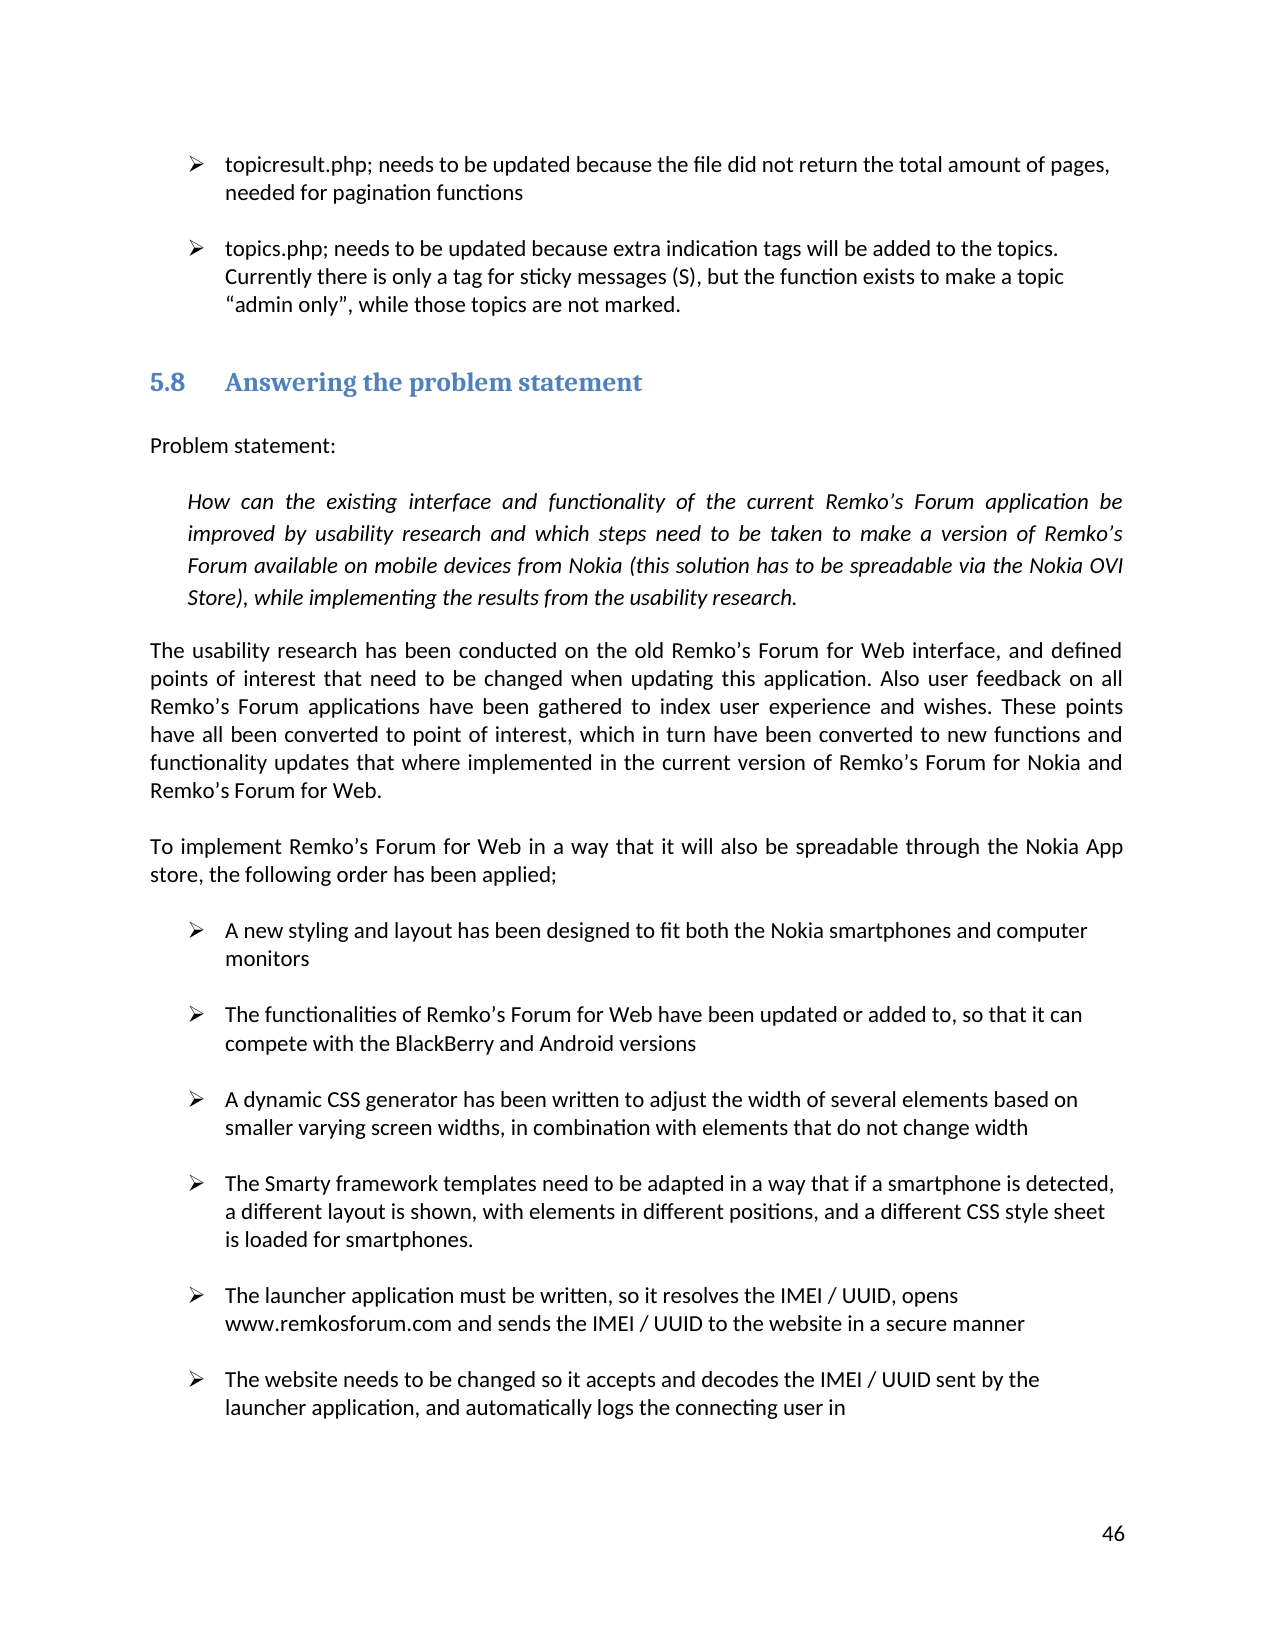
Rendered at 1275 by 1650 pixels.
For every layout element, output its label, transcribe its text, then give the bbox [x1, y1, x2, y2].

text How can the existing interface and functionality of the current Remko’s Forum application be improved by usability research and which steps need to be taken to make a version of Remko’s Forum available on mobile devices from Nokia (this solution has to be spreadable via the Nokia OVI Store), while implementing the results from the usability research. [187, 487, 1125, 611]
subtitle 5.8 Answering the problem statement [150, 367, 1125, 398]
list A dynamic CSS generator has been written to adjust the width of several elements based on smaller varying screen widths, in combination with elements that do not change width [187, 1085, 1125, 1141]
text To implement Remko’s Forum for Web in a way that it will also be spreadable through the Nokia App store, the following order has been applied; [150, 832, 1125, 888]
list The Smarty framework templates need to be adapted in a way that if a smartphone is detected, a different layout is shown, with elements in different positions, and a different CSS style sheet is loaded for smartphones. [187, 1169, 1125, 1253]
text The usability research has been conducted on the old Remko’s Forum for Web interface, and defined points of interest that need to be changed when updating this application. Also user feedback on all Remko’s Forum applications have been gathered to index user experience and wishes. These points have all been converted to point of interest, which in turn have been converted to new functions and functionality updates that where implemented in the current version of Remko’s Forum for Nokia and Remko’s Forum for Web. [150, 636, 1125, 804]
list A new styling and layout has been designed to fit both the Nokia smartphones and computer monitors [187, 917, 1125, 973]
list The launcher application must be written, so it resolves the IMEI / UUID, opens www.remkosforum.com and sends the IMEI / UUID to the website in a secure manner [187, 1281, 1125, 1337]
text Problem statement: [150, 431, 1125, 459]
list The website needs to be changed so it accepts and decodes the IMEI / UUID sent by the launcher application, and automatically logs the connecting user in [187, 1365, 1125, 1421]
list topics.php; needs to be updated because extra indication tags will be added to the topics. Currently there is only a tag for sticky messages (S), but the function exists to make a topic “admin only”, while those topics are not marked. [187, 234, 1125, 318]
list The functionalities of Remko’s Forum for Web have been updated or added to, so that it can compete with the BlackBerry and Android versions [187, 1001, 1125, 1057]
list topicresult.php; needs to be updated because the file did not return the total amount of pages, needed for pagination functions [187, 150, 1125, 206]
